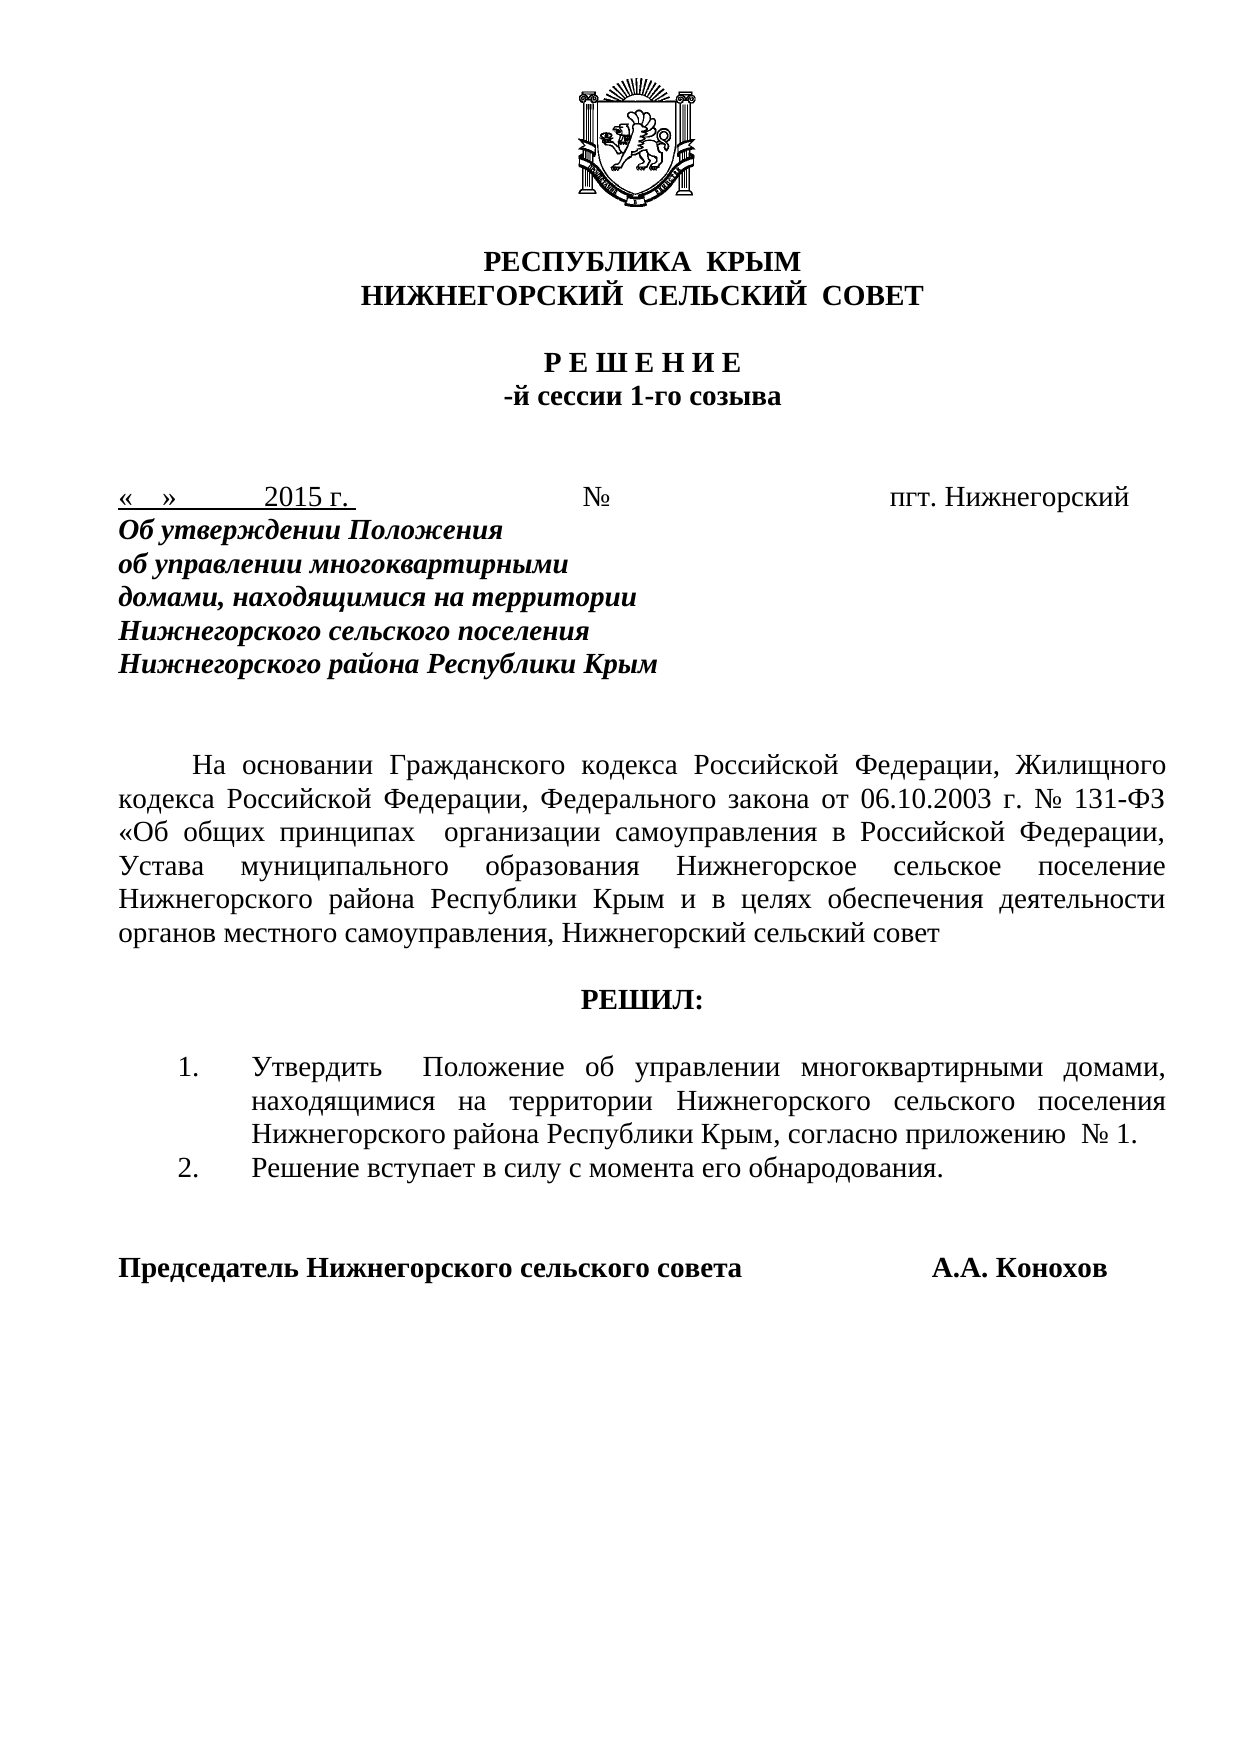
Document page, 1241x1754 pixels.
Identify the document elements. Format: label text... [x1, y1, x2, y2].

picture [575, 73, 698, 213]
text -й сессии 1-го созыва [118, 378, 1167, 412]
text На основании Гражданского кодекса Российской Федерации, Жилищного кодекса Российской Федерации, Федерального закона от 06.10.2003 г. № 131-ФЗ «Об общих принципах организации самоуправления в Российской Федерации, Устава муниципального образования Нижнегорское сельское поселение Нижнегорского района Республики Крым и в целях обеспечения деятельности органов местного самоуправления, Нижнегорский сельский совет [118, 747, 1167, 948]
text Нижнегорского сельского поселения [118, 613, 1167, 647]
list Утвердить Положение об управлении многоквартирными домами, находящимися на территории Нижнегорского сельского поселения Нижнегорского района Республики Крым, согласно приложению № 1. [177, 1049, 1167, 1150]
list Решение вступает в силу с момента его обнародования. [177, 1150, 1167, 1183]
text «__» 2015 г. № пгт. Нижнегорский [118, 479, 1167, 512]
text РЕСПУБЛИКА КРЫМ [118, 244, 1167, 278]
text домами, находящимися на территории [118, 579, 1167, 613]
text Об утверждении Положения [118, 512, 1167, 546]
text РЕШИЛ: [118, 982, 1167, 1016]
text Председатель Нижнегорского сельского совета А.А. Конохов [118, 1250, 1167, 1284]
text об управлении многоквартирными [118, 546, 1167, 579]
subtitle Р Е Ш Е Н И Е [118, 345, 1167, 378]
text Нижнегорского района Республики Крым [118, 647, 1167, 680]
text НИЖНЕГОРСКИЙ СЕЛЬСКИЙ СОВЕТ [118, 278, 1167, 311]
